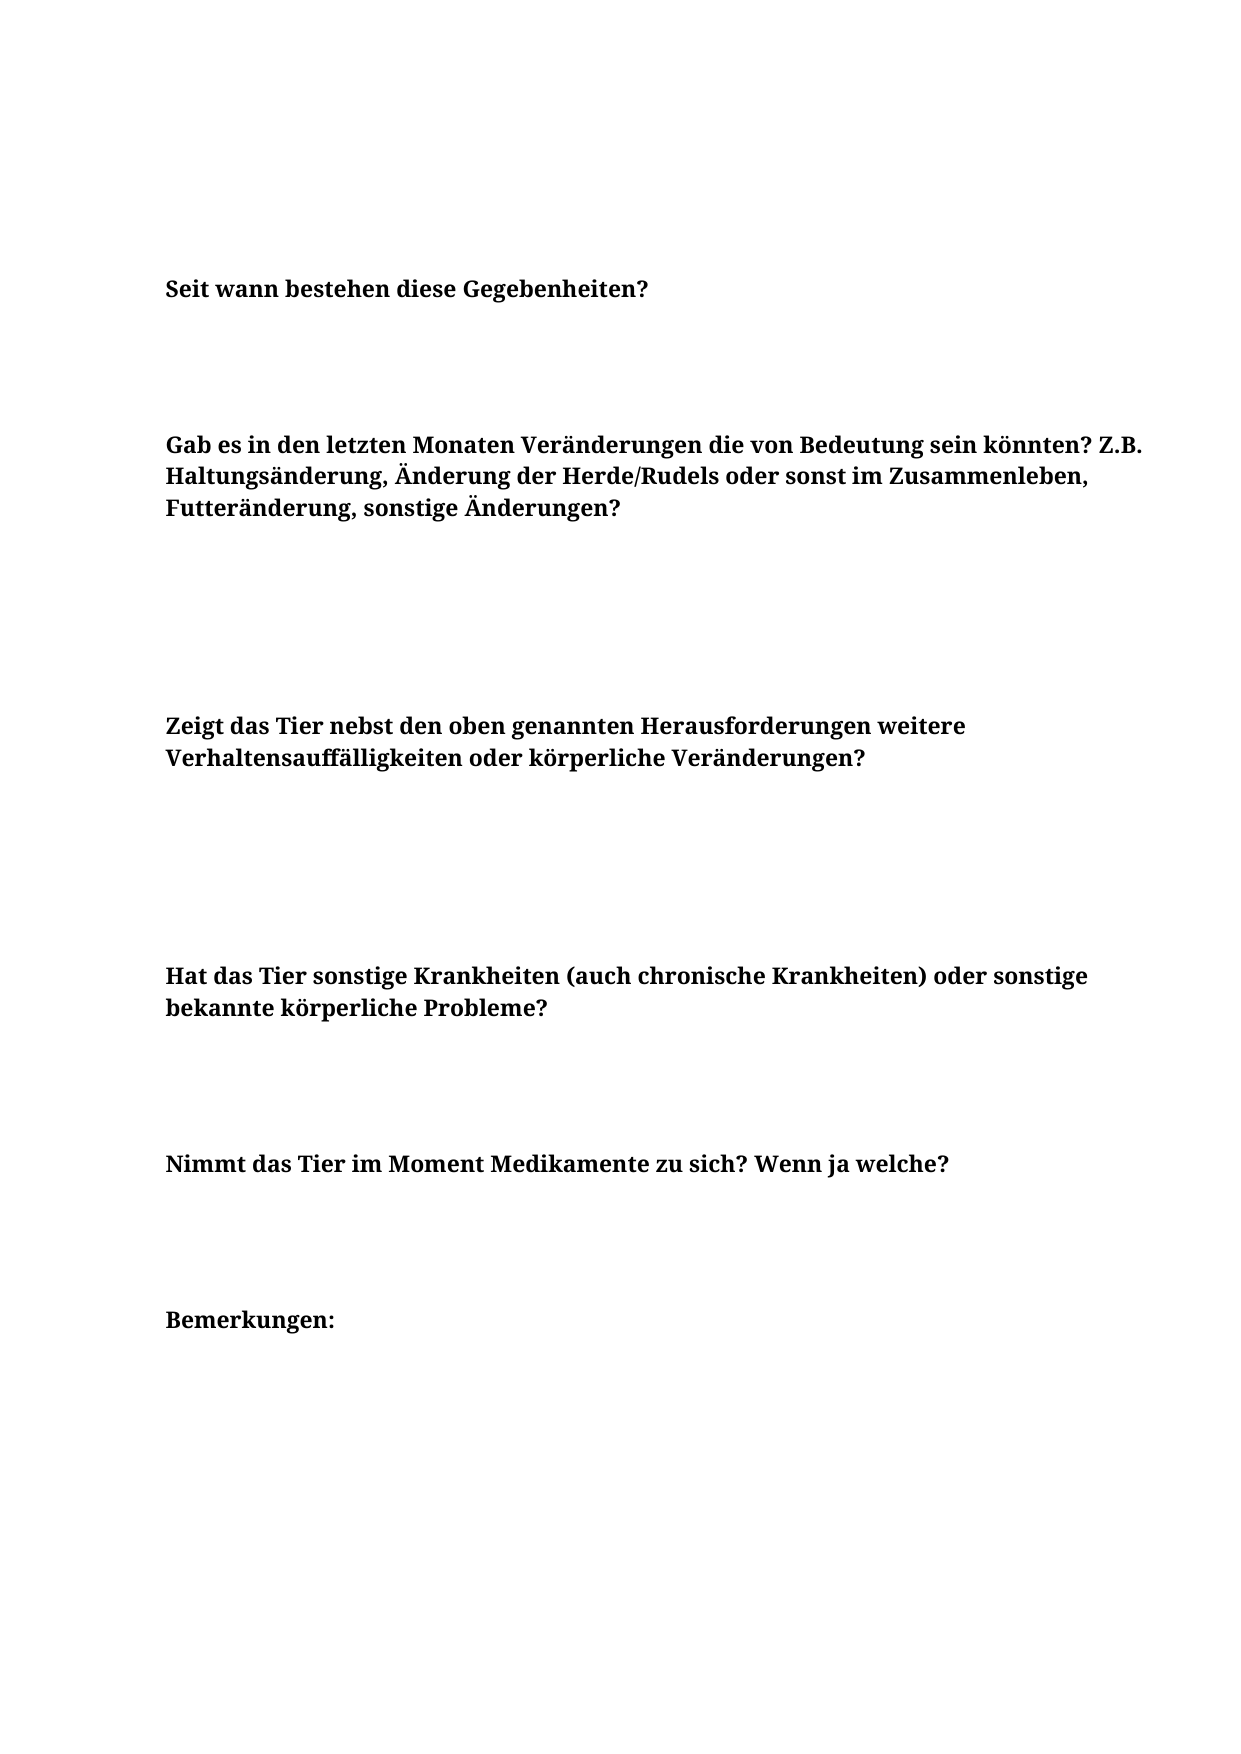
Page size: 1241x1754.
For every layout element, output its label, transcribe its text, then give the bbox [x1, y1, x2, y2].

text Gab es in den letzten Monaten Veränderungen die von Bedeutung sein könnten? Z.B. Haltungsänderung, Änderung der Herde/Rudels oder sonst im Zusammenleben, Futteränderung, sonstige Änderungen? [165, 429, 1152, 523]
text Seit wann bestehen diese Gegebenheiten? [165, 273, 1152, 304]
text Hat das Tier sonstige Krankheiten (auch chronische Krankheiten) oder sonstige bekannte körperliche Probleme? [165, 960, 1152, 1023]
text Zeigt das Tier nebst den oben genannten Herausforderungen weitere Verhaltensauffälligkeiten oder körperliche Veränderungen? [165, 710, 1152, 773]
text Nimmt das Tier im Moment Medikamente zu sich? Wenn ja welche? [165, 1148, 1152, 1179]
text Bemerkungen: [165, 1304, 1152, 1335]
